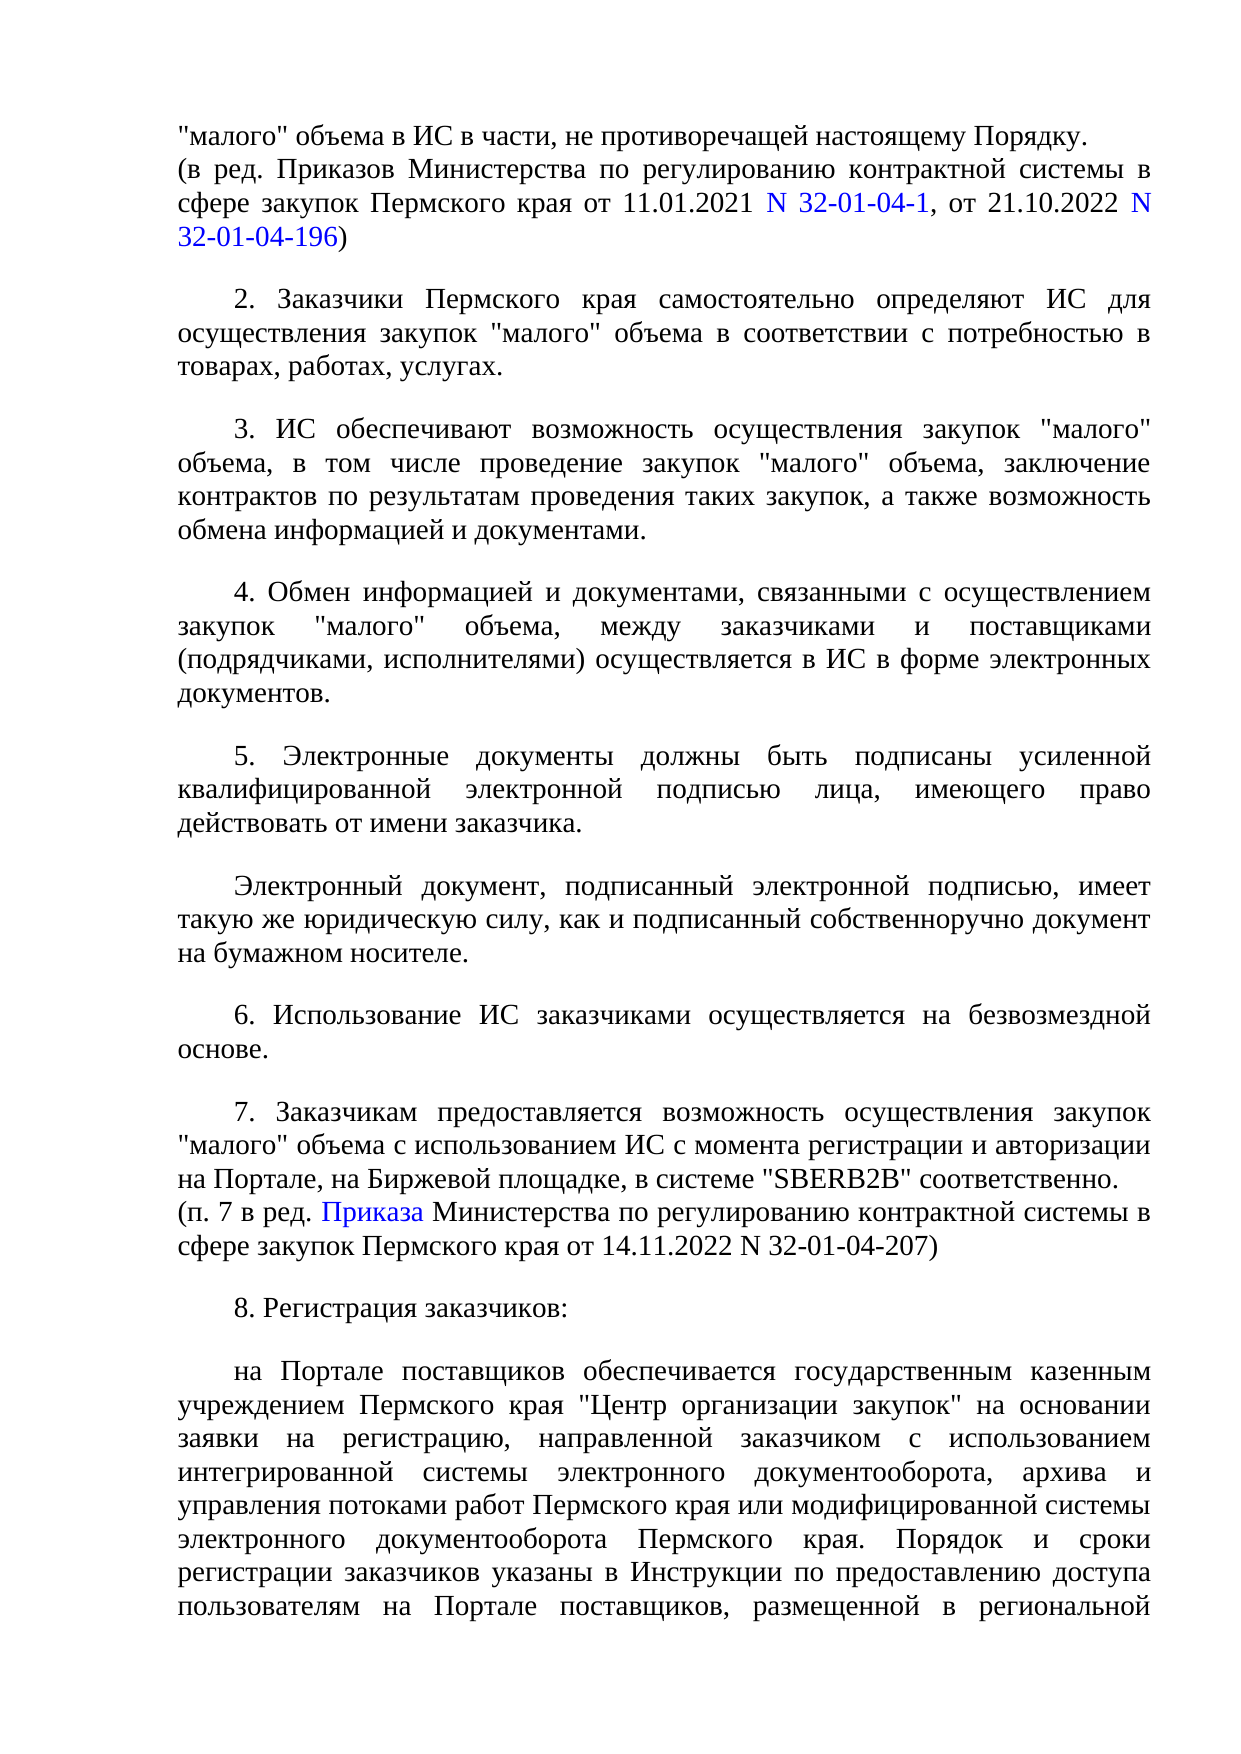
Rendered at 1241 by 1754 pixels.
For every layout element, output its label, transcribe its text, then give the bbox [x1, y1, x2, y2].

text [177, 1353, 1152, 1622]
text 5. Электронные документы должны быть подписаны усиленной квалифицированной электронной подписью лица, имеющего право действовать от имени заказчика. [177, 738, 1152, 838]
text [177, 118, 1152, 152]
text 4. Обмен информацией и документами, связанными с осуществлением закупок "малого" объема, между заказчиками и поставщиками (подрядчиками, исполнителями) осуществляется в ИС в форме электронных документов. [177, 574, 1152, 709]
text 7. Заказчикам предоставляется возможность осуществления закупок "малого" объема с использованием ИС с момента регистрации и авторизации на Портале, на Биржевой площадке, в системе "SBERB2B" соответственно. [177, 1094, 1152, 1194]
text (п. 7 в ред. Приказа Министерства по регулированию контрактной системы в сфере закупок Пермского края от 14.11.2022 N 32-01-04-207) [177, 1194, 1152, 1261]
text Электронный документ, подписанный электронной подписью, имеет такую же юридическую силу, как и подписанный собственноручно документ на бумажном носителе. [177, 868, 1152, 968]
text 8. Регистрация заказчиков: [177, 1291, 1152, 1324]
text 2. Заказчики Пермского края самостоятельно определяют ИС для осуществления закупок "малого" объема в соответствии с потребностью в товарах, работах, услугах. [177, 281, 1152, 382]
text 6. Использование ИС заказчиками осуществляется на безвозмездной основе. [177, 997, 1152, 1064]
text (в ред. Приказов Министерства по регулированию контрактной системы в сфере закупок Пермского края от 11.01.2021 N 32-01-04-1, от 21.10.2022 N 32-01-04-196) [177, 152, 1152, 252]
text 3. ИС обеспечивают возможность осуществления закупок "малого" объема, в том числе проведение закупок "малого" объема, заключение контрактов по результатам проведения таких закупок, а также возможность обмена информацией и документами. [177, 411, 1152, 545]
